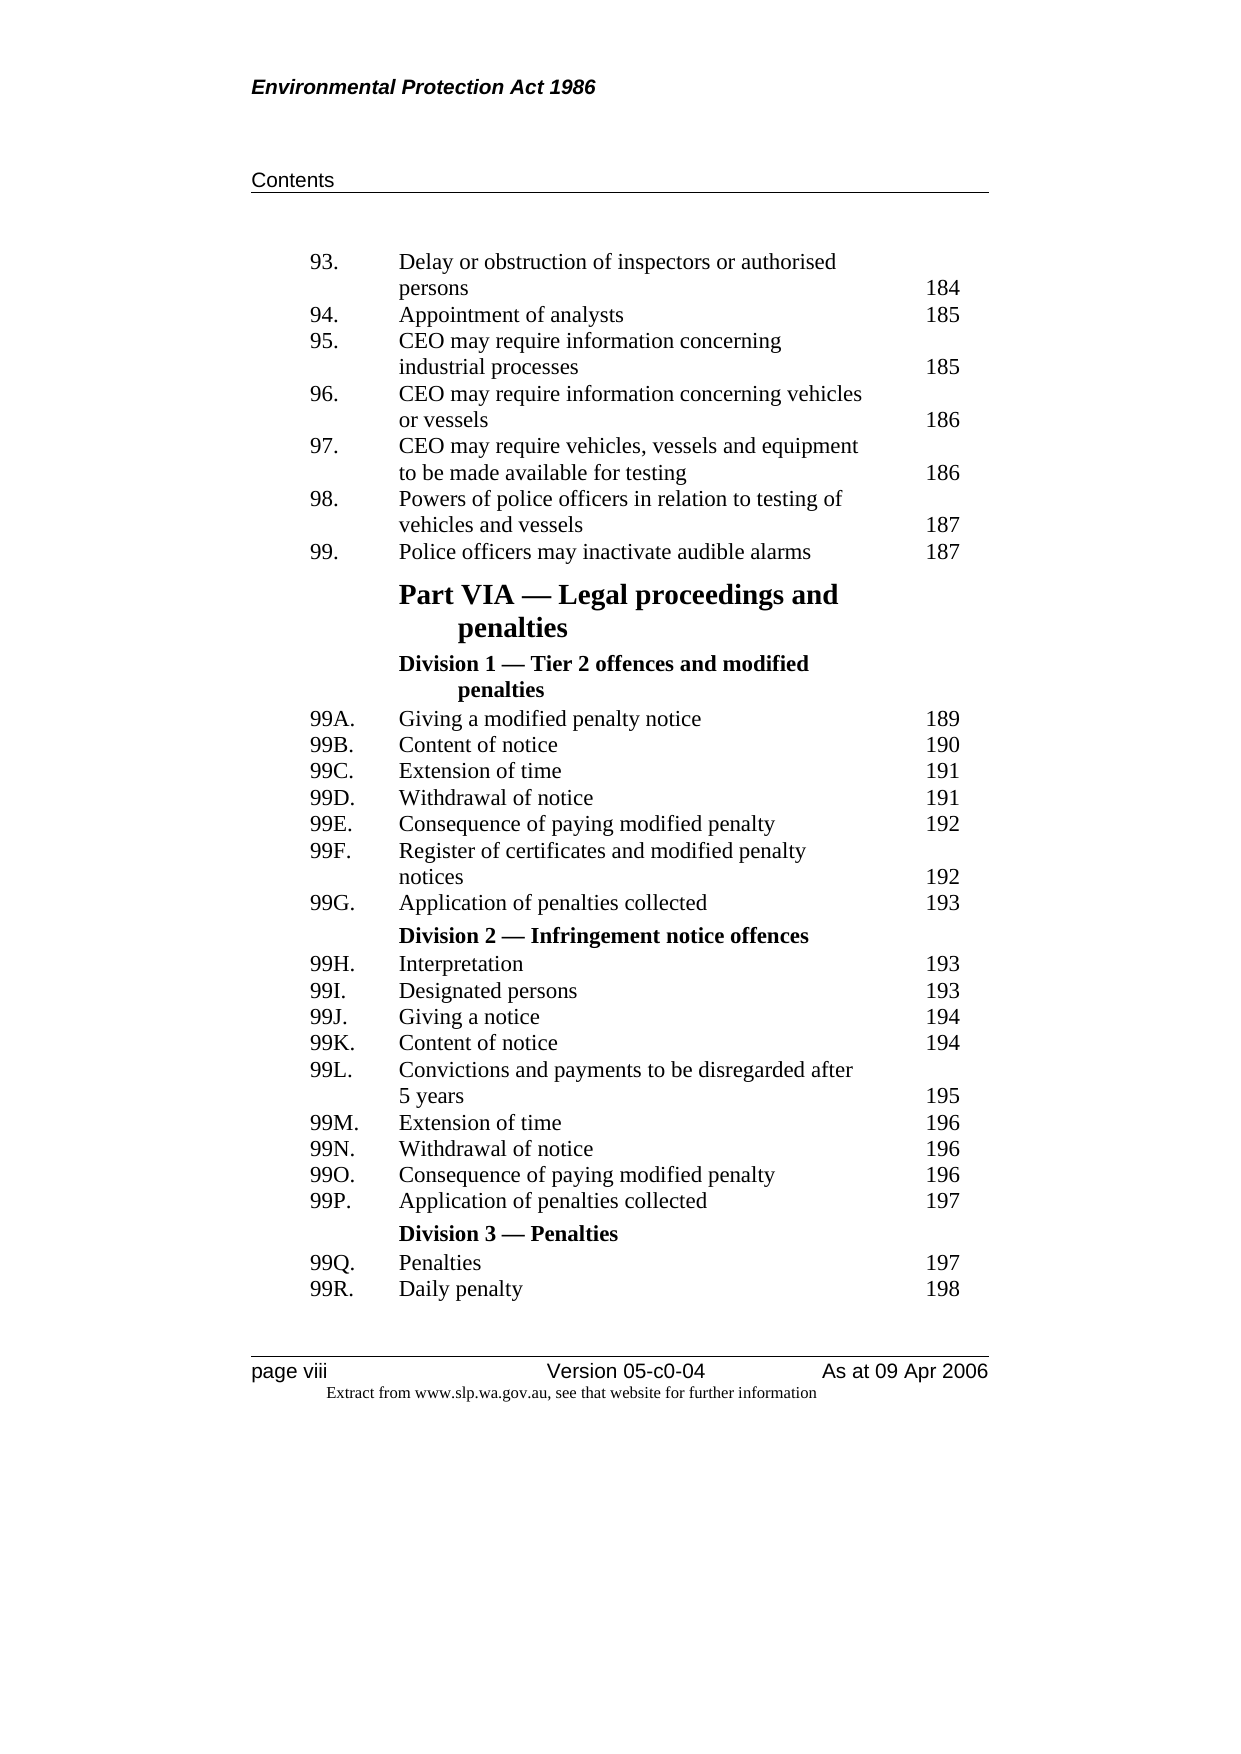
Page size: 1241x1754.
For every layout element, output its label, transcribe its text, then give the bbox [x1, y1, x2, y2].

text Division 3 — Penalties [399, 1220, 871, 1247]
text 99P. Application of penalties collected 197 [310, 1188, 871, 1214]
text Part VIA — Legal proceedings and penalties [399, 577, 871, 644]
text 99C. Extension of time 191 [310, 758, 871, 784]
text 99K. Content of notice 194 [310, 1029, 871, 1056]
text 99J. Giving a notice 194 [310, 1003, 871, 1029]
text 99. Police officers may inactivate audible alarms 187 [310, 538, 871, 564]
text Division 2 — Infringement notice offences [399, 922, 871, 948]
text 99E. Consequence of paying modified penalty 192 [310, 810, 871, 837]
text 98. Powers of police officers in relation to testing of vehicles and vessels 187 [310, 485, 871, 538]
text 95. CEO may require information concerning industrial processes 185 [310, 327, 871, 380]
text 97. CEO may require vehicles, vessels and equipment to be made available for testing 186 [310, 432, 871, 485]
text 99I. Designated persons 193 [310, 977, 871, 1003]
text 99M. Extension of time 196 [310, 1108, 871, 1135]
text 99L. Convictions and payments to be disregarded after 5 years 195 [310, 1056, 871, 1108]
text 99F. Register of certificates and modified penalty notices 192 [310, 837, 871, 889]
text 96. CEO may require information concerning vehicles or vessels 186 [310, 380, 871, 432]
text 99A. Giving a modified penalty notice 189 [310, 705, 871, 731]
text 99R. Daily penalty 198 [310, 1275, 871, 1301]
text 93. Delay or obstruction of inspectors or authorised persons 184 [310, 248, 871, 301]
text 99H. Interpretation 193 [310, 950, 871, 977]
text 99O. Consequence of paying modified penalty 196 [310, 1161, 871, 1188]
text 99N. Withdrawal of notice 196 [310, 1135, 871, 1161]
text 99B. Content of notice 190 [310, 731, 871, 758]
text 99G. Application of penalties collected 193 [310, 889, 871, 916]
text 99Q. Penalties 197 [310, 1249, 871, 1275]
text Division 1 — Tier 2 offences and modified penalties [399, 650, 871, 703]
text 99D. Withdrawal of notice 191 [310, 784, 871, 810]
text 94. Appointment of analysts 185 [310, 301, 871, 327]
